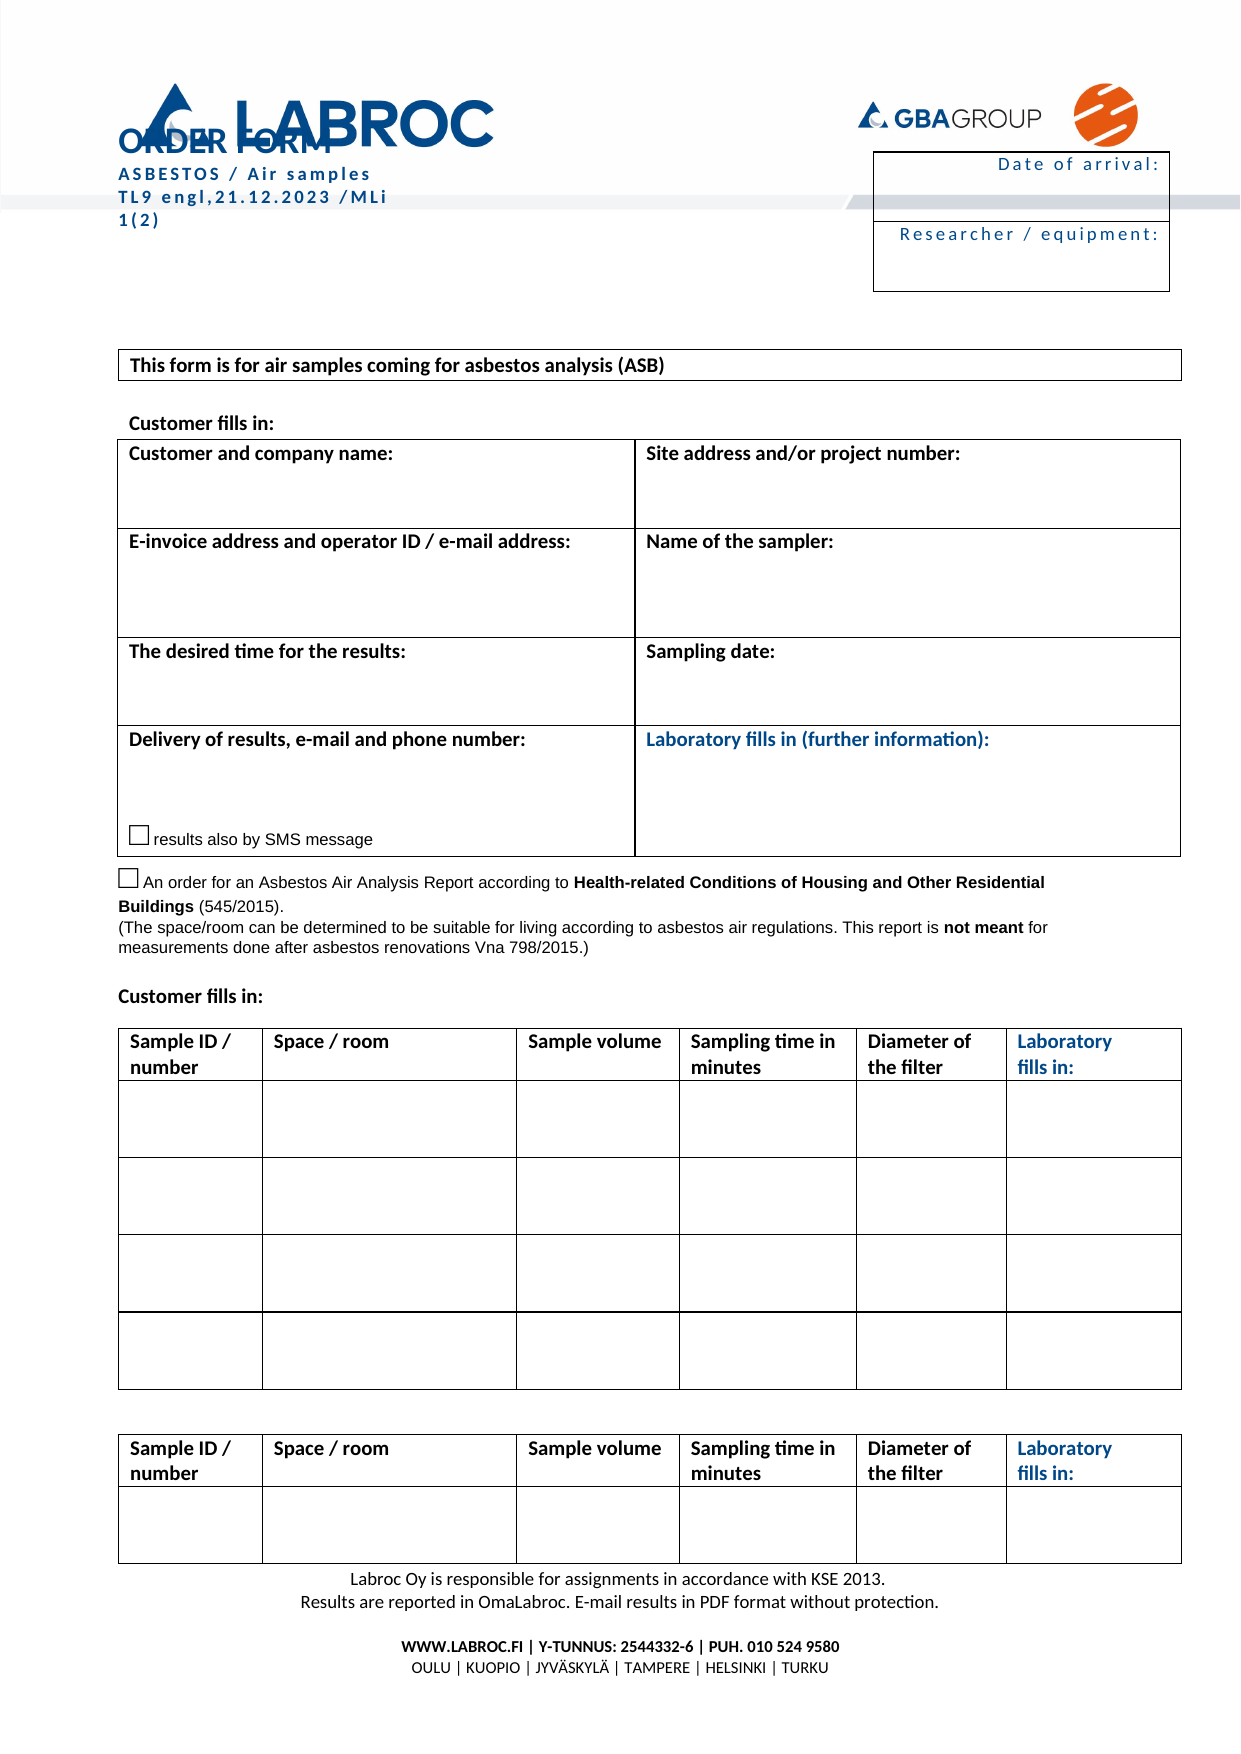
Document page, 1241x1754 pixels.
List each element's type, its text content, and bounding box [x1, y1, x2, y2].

text □ An order for an Asbestos Air Analysis Report according to Health-related Conditions of Housing and Other Residential Buildings (545/2015). [118, 857, 1122, 916]
table_header Date of arrival: [874, 153, 1169, 221]
table_cell [1007, 1313, 1181, 1389]
table_cell [119, 1313, 262, 1389]
table_cell [263, 1158, 516, 1234]
table_header Sampling time in minutes [680, 1029, 856, 1079]
table_cell [119, 1081, 262, 1157]
table_cell Customer and company name: [118, 440, 634, 528]
table_cell [517, 1158, 679, 1234]
table_cell [1007, 1235, 1181, 1311]
table_cell [1007, 1081, 1181, 1157]
table_cell [680, 1235, 856, 1311]
table_cell E-invoice address and operator ID / e-mail address: [118, 529, 634, 637]
table_cell [517, 1313, 679, 1389]
table_cell [680, 1487, 856, 1563]
table_header Diameter of the filter [857, 1029, 1006, 1079]
table_cell Researcher / equipment: [874, 222, 1169, 291]
table_cell [119, 1487, 262, 1563]
table_cell Sampling date: [636, 638, 1180, 725]
table_cell [1007, 1487, 1181, 1563]
table_header Laboratory fills in: [1007, 1029, 1181, 1079]
table_cell Laboratory fills in (further information): [636, 726, 1180, 856]
table_cell [119, 1158, 262, 1234]
table_cell [263, 1313, 516, 1389]
table_cell [680, 1313, 856, 1389]
table_cell [680, 1081, 856, 1157]
table_cell [1007, 1158, 1181, 1234]
text Customer fills in: [118, 984, 1122, 1009]
table_cell [857, 1235, 1006, 1311]
table_cell [857, 1487, 1006, 1563]
table_cell [857, 1081, 1006, 1157]
table_header Sample volume [517, 1029, 679, 1079]
table_header Sample volume [517, 1435, 679, 1486]
table_cell The desired time for the results: [118, 638, 634, 725]
table_cell Site address and/or project number: [636, 440, 1180, 528]
table_header Space / room [263, 1435, 516, 1486]
table_cell [517, 1487, 679, 1563]
table_cell [263, 1487, 516, 1563]
table_cell Name of the sampler: [636, 529, 1180, 637]
table_cell [857, 1158, 1006, 1234]
table_cell [680, 1158, 856, 1234]
table_cell [517, 1081, 679, 1157]
table_header Sample ID / number [119, 1029, 262, 1079]
table_cell [517, 1235, 679, 1311]
table_header Sampling time in minutes [680, 1435, 856, 1486]
table_cell [119, 1235, 262, 1311]
table_header Diameter of the filter [857, 1435, 1006, 1486]
table_cell Delivery of results, e-mail and phone number: □ results also by SMS message [118, 726, 634, 856]
table_header Laboratory fills in: [1007, 1435, 1181, 1486]
table_header This form is for air samples coming for asbestos analysis (ASB) [119, 350, 1181, 380]
table_header Customer fills in: [118, 381, 1180, 439]
table_header Space / room [263, 1029, 516, 1079]
table_header Sample ID / number [119, 1435, 262, 1486]
picture [0, 0, 1241, 213]
table_cell [263, 1235, 516, 1311]
table_cell [263, 1081, 516, 1157]
table_cell [857, 1313, 1006, 1389]
text (The space/room can be determined to be suitable for living according to asbestos air regulations. This report is not meant for measurements done after asbestos renovations Vna 798/2015.) [118, 918, 1122, 957]
